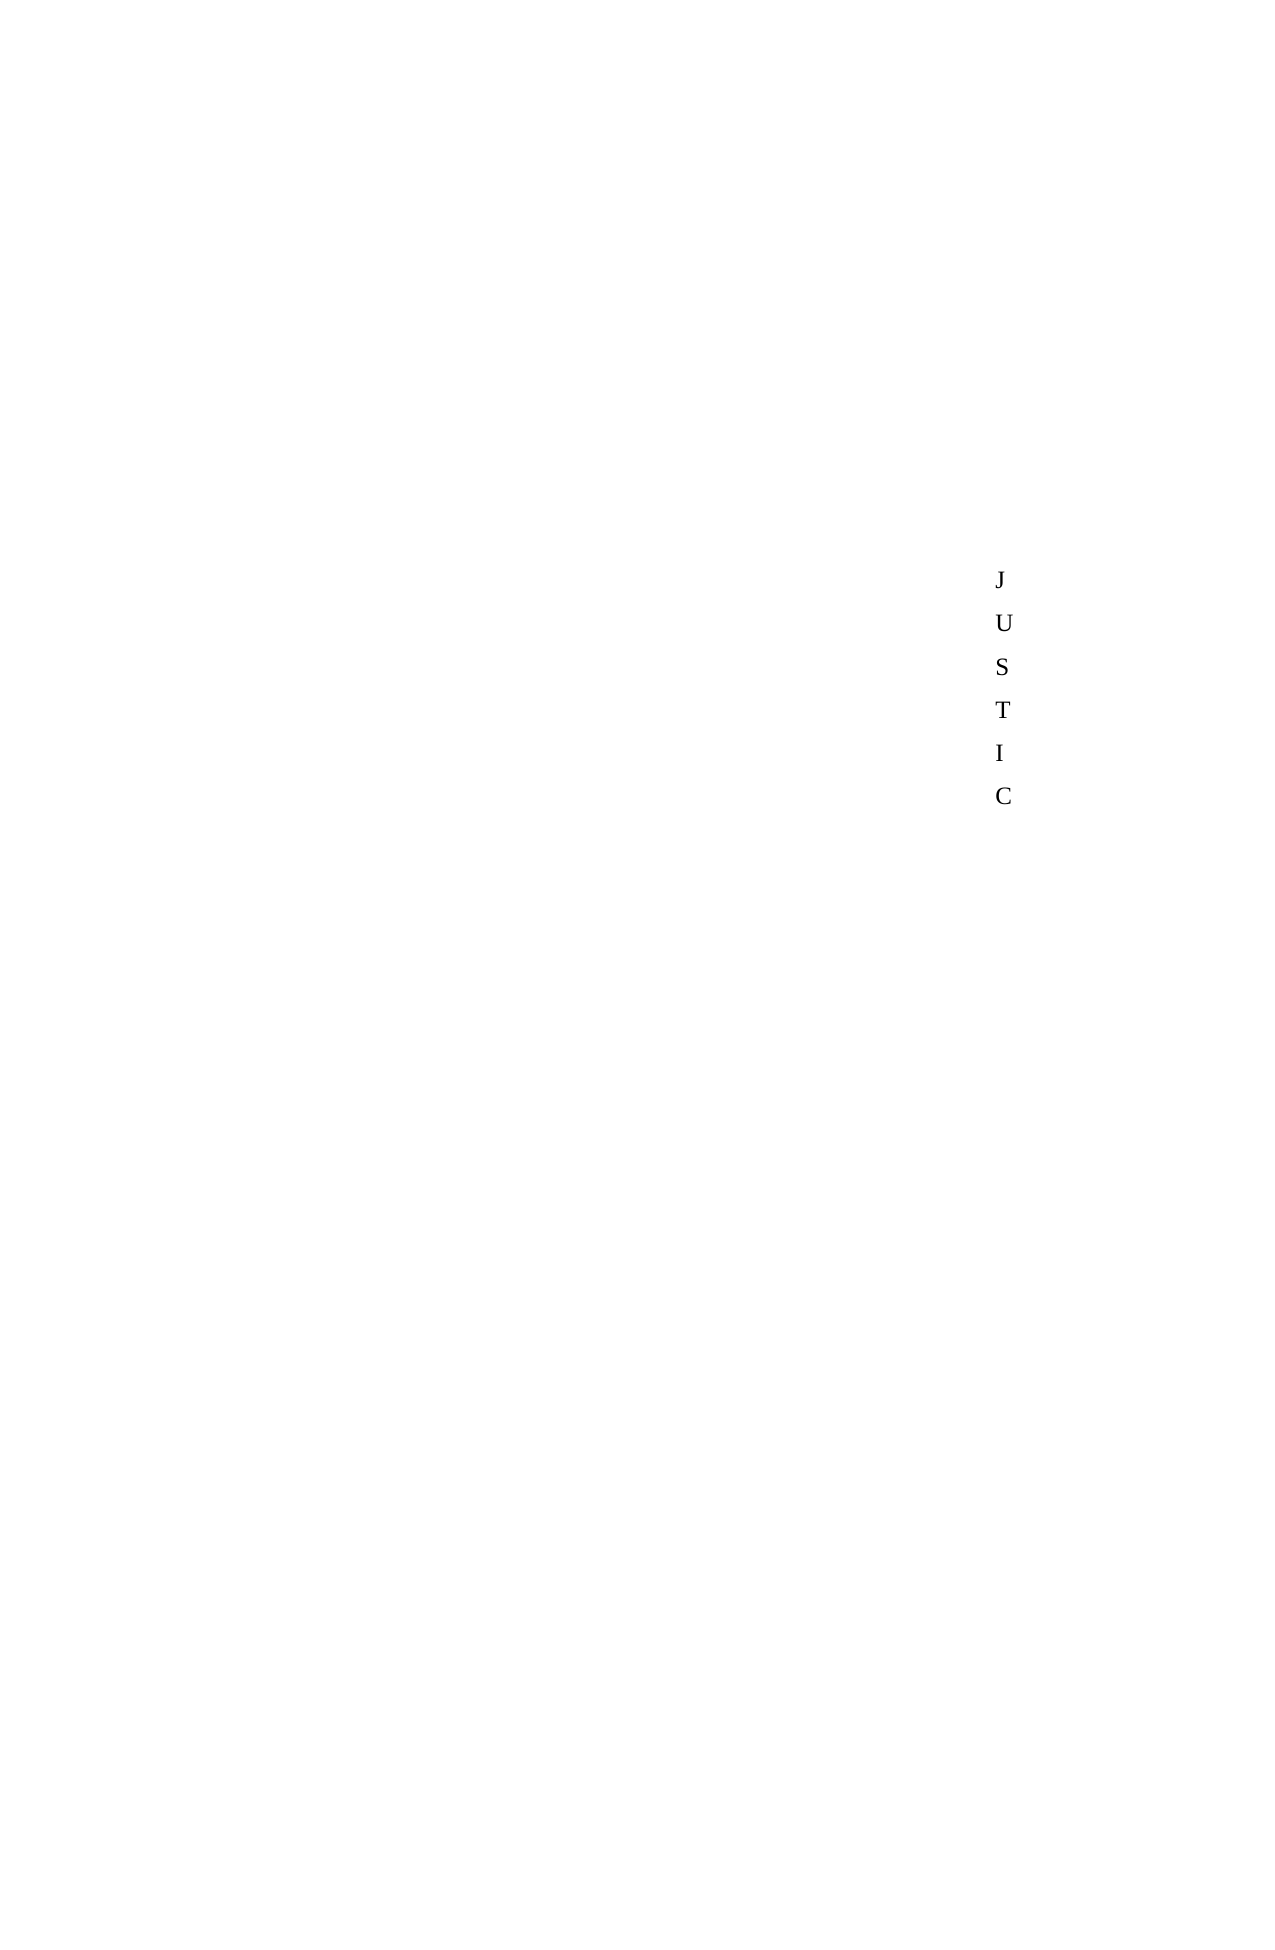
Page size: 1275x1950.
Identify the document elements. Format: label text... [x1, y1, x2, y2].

text HON .MR. JUSTICE RICHARD BUTEERA.JA [995, 565, 1015, 810]
